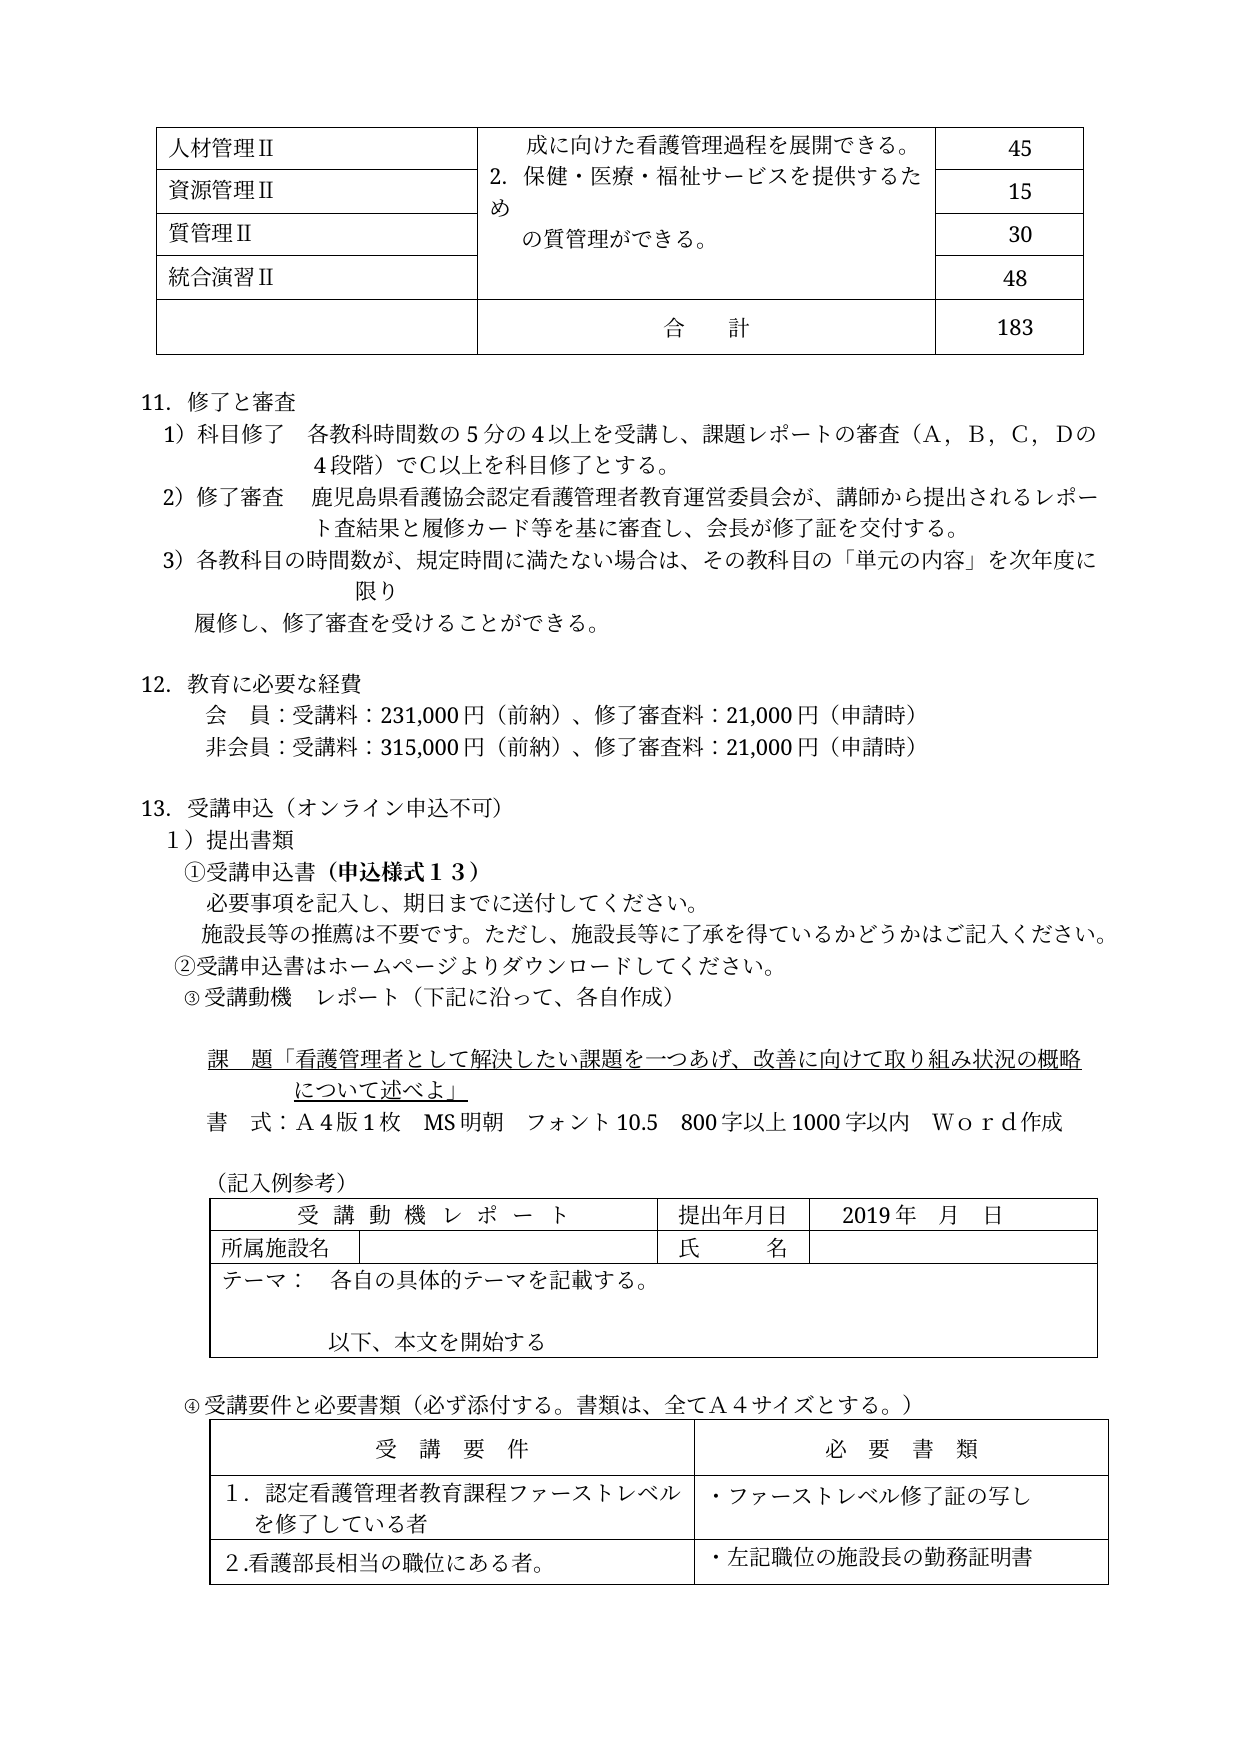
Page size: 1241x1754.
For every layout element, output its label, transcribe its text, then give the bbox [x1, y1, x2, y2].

text 11．修了と審査 [141, 385, 1099, 417]
table_cell ・左記職位の施設長の勤務証明書 [695, 1540, 1108, 1584]
text 施設長等の推薦は不要です。ただし、施設長等に了承を得ているかどうかはご記入ください。 [114, 918, 1099, 949]
table_cell 45 [936, 128, 1083, 169]
table_cell 資源管理Ⅱ [157, 170, 477, 212]
text ①受講申込書（申込様式１３） [141, 855, 1099, 886]
table_cell 統合演習Ⅱ [157, 256, 477, 299]
table_header 受講動機レポート [211, 1199, 657, 1230]
text 2）修了審査 鹿児島県看護協会認定看護管理者教育運営委員会が、講師から提出されるレポート査結果と履修カード等を基に審査し、会長が修了証を交付する。 [162, 480, 1099, 543]
text １）提出書類 [141, 823, 1099, 855]
table_cell 48 [936, 256, 1083, 299]
table_cell ２.看護部長相当の職位にある者。 [211, 1540, 694, 1584]
table_cell テーマ： 各自の具体的テーマを記載する。 以下、本文を開始する [211, 1264, 1097, 1356]
table_cell 15 [936, 170, 1083, 212]
table_cell 人材管理Ⅱ [157, 128, 477, 169]
text ②受講申込書はホームページよりダウンロードしてください。 [141, 949, 1099, 981]
text 会 員：受講料：231,000円（前納）、修了審査料：21,000円（申請時） [205, 699, 1099, 730]
text 書 式：Ａ4版1枚 MS明朝 フォント10.5 800字以上1000字以内 Ｗｏｒｄ作成 [141, 1105, 1099, 1136]
table_cell ・ファーストレベル修了証の写し [695, 1476, 1108, 1539]
table_cell 質管理Ⅱ [157, 214, 477, 255]
text 3）各教科目の時間数が、規定時間に満たない場合は、その教科目の「単元の内容」を次年度に限り [162, 543, 1099, 606]
table_cell [157, 300, 477, 354]
text 13．受講申込（オンライン申込不可） [141, 792, 1099, 823]
table_cell [810, 1231, 1097, 1263]
table_header 受 講 要 件 [211, 1420, 694, 1475]
table_cell 合 計 [478, 300, 935, 354]
text 12．教育に必要な経費 [141, 667, 1099, 699]
table_header 提出年月日 [658, 1199, 809, 1230]
text 必要事項を記入し、期日までに送付してください。 [141, 886, 1099, 918]
text 履修し、修了審査を受けることができる。 [194, 606, 1099, 637]
table_cell 30 [936, 214, 1083, 255]
text 1）科目修了 各教科時間数の5分の4以上を受講し、課題レポートの審査（Ａ，Ｂ，Ｃ，Ｄの4段階）でＣ以上を科目修了とする。 [163, 417, 1099, 480]
text ④受講要件と必要書類（必ず添付する。書類は、全てＡ４サイズとする。） [184, 1388, 1099, 1419]
table_cell 氏 名 [658, 1231, 809, 1263]
table_header 必 要 書 類 [695, 1420, 1108, 1475]
text ③受講動機 レポート（下記に沿って、各自作成） [141, 981, 1099, 1012]
table_header 2019年 月 日 [810, 1199, 1097, 1230]
table_cell 183 [936, 300, 1083, 354]
text 課 題「看護管理者として解決したい課題を一つあげ、改善に向けて取り組み状況の概略について述べよ」 [207, 1042, 1099, 1105]
table_cell 所属施設名 [211, 1231, 359, 1263]
text （記入例参考） [205, 1166, 1099, 1198]
table_cell １．認定看護管理者教育課程ファーストレベルを修了している者 [211, 1476, 694, 1539]
table_cell [360, 1231, 657, 1263]
text 非会員：受講料：315,000円（前納）、修了審査料：21,000円（申請時） [205, 730, 1099, 762]
